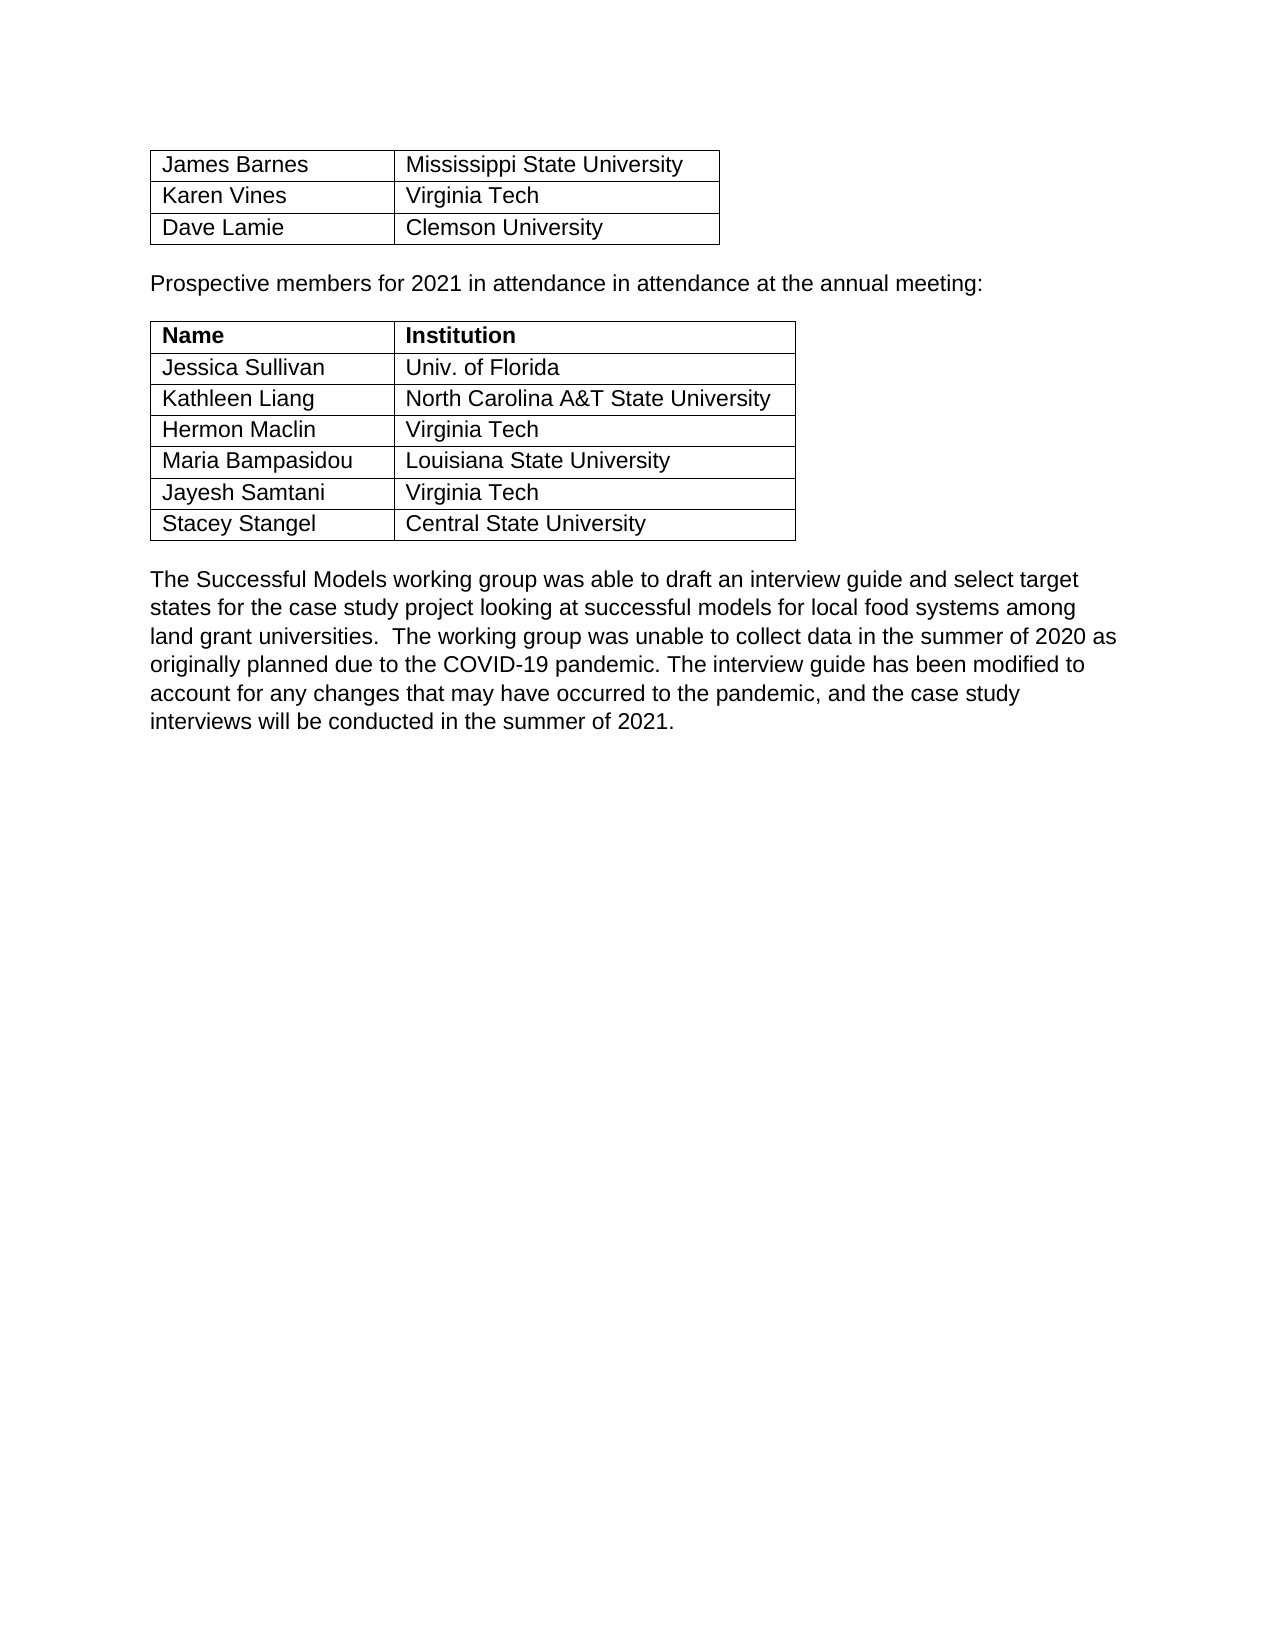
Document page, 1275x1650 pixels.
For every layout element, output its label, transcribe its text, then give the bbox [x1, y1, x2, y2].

text Prospective members for 2021 in attendance in attendance at the annual meeting: [150, 270, 1125, 296]
table_cell Central State University [395, 510, 795, 540]
table_cell James Barnes [151, 151, 394, 181]
table_cell Dave Lamie [151, 214, 394, 244]
table_header Institution [395, 322, 795, 352]
text The Successful Models working group was able to draft an interview guide and select target states for the case study project looking at successful models for local food systems among land grant universities. The working group was unable to collect data in the summer of 2020 as originally planned due to the COVID-19 pandemic. The interview guide has been modified to account for any changes that may have occurred to the pandemic, and the case study interviews will be conducted in the summer of 2021. [150, 566, 1125, 734]
table_cell Virginia Tech [395, 479, 795, 509]
table_cell Karen Vines [151, 182, 394, 212]
table_cell Kathleen Liang [151, 385, 394, 415]
table_cell Hermon Maclin [151, 416, 394, 446]
table_cell Jayesh Samtani [151, 479, 394, 509]
table_cell Virginia Tech [395, 416, 795, 446]
table_cell North Carolina A&T State University [395, 385, 795, 415]
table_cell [395, 151, 719, 181]
table_cell Virginia Tech [395, 182, 719, 212]
table_cell Jessica Sullivan [151, 354, 394, 384]
table_cell Louisiana State University [395, 447, 795, 477]
table_cell Clemson University [395, 214, 719, 244]
table_cell Maria Bampasidou [151, 447, 394, 477]
table_header Name [151, 322, 394, 352]
table_cell Univ. of Florida [395, 354, 795, 384]
table_cell Stacey Stangel [151, 510, 394, 540]
